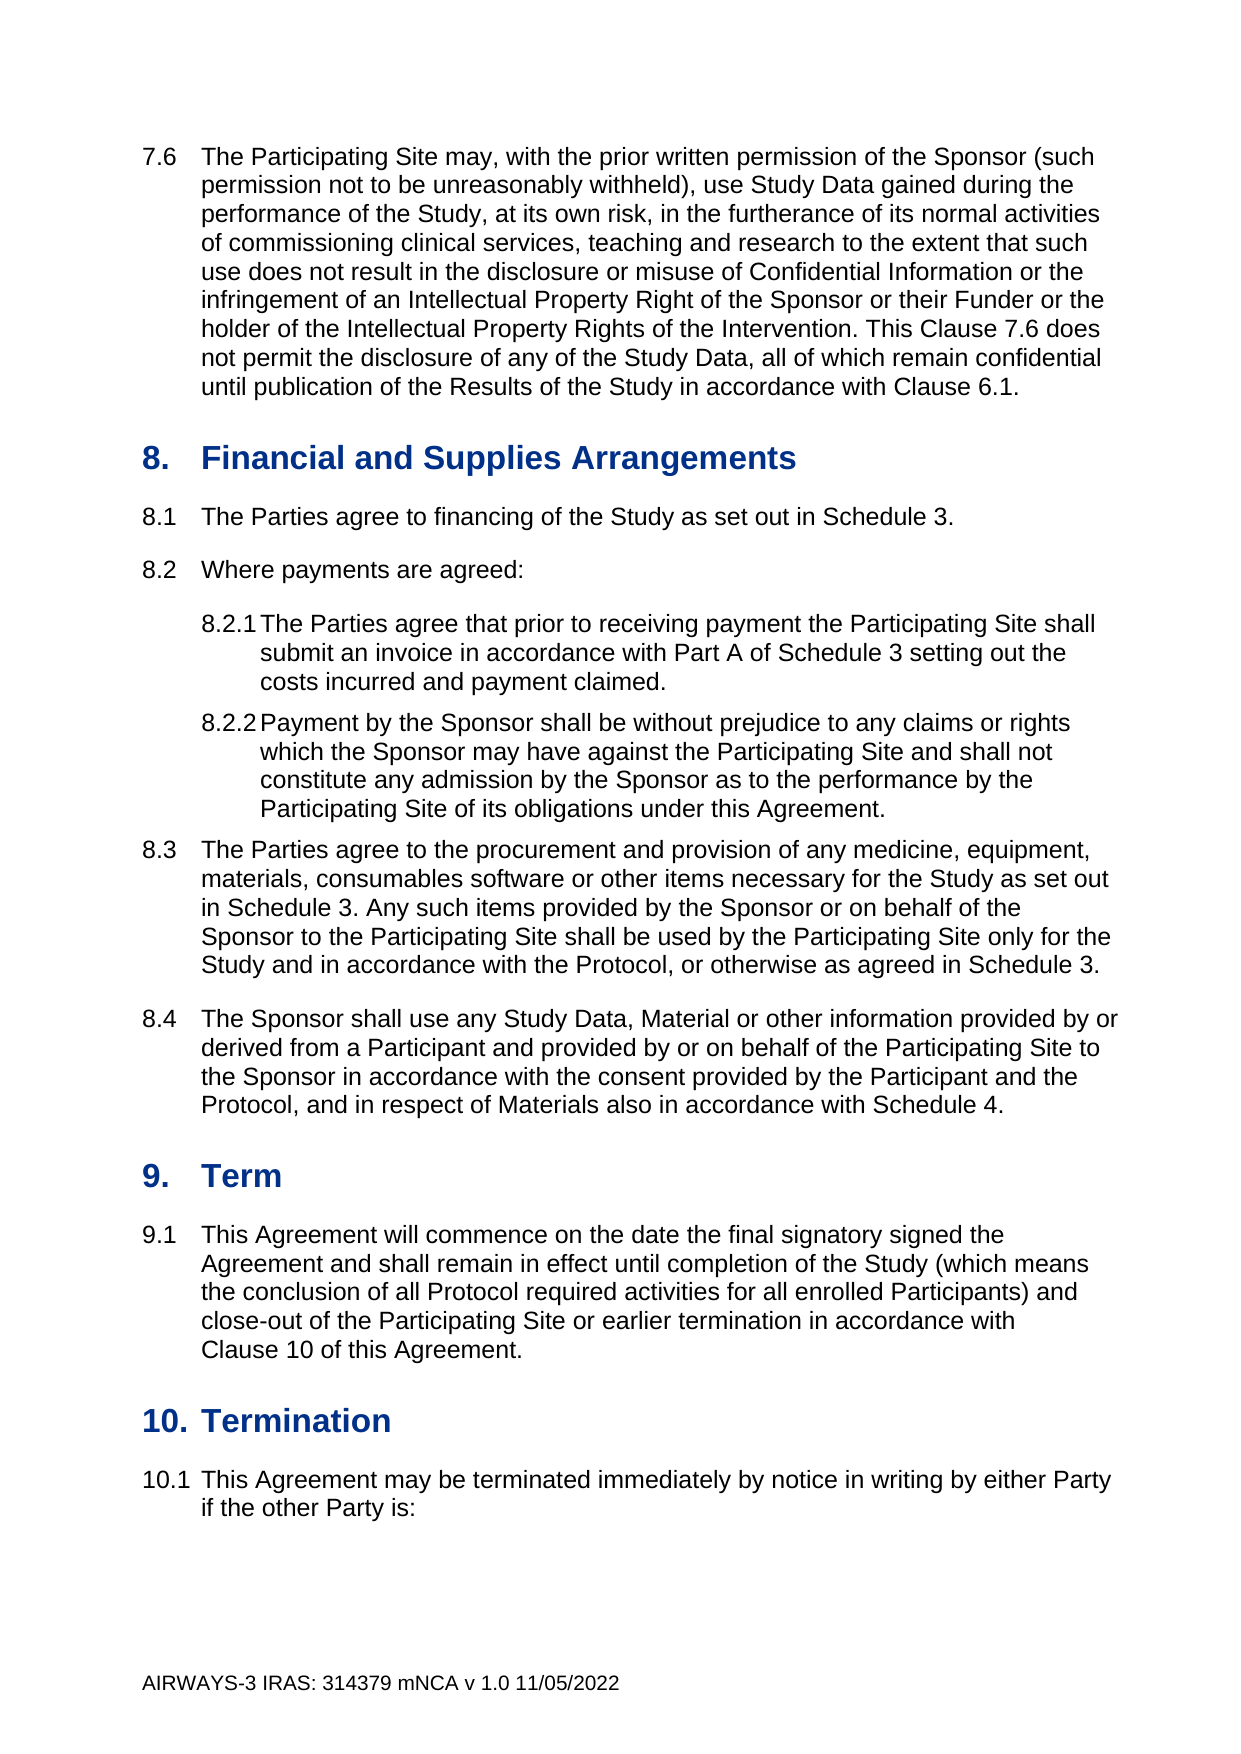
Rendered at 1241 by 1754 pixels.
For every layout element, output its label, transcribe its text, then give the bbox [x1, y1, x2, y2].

text The Sponsor shall use any Study Data, Material or other information provided by or derived from a Participant and provided by or on behalf of the Participating Site to the Sponsor in accordance with the consent provided by the Participant and the Protocol, and in respect of Materials also in accordance with Schedule 4. [142, 1004, 1122, 1119]
text Where payments are agreed: [142, 555, 1122, 584]
text The Parties agree to the procurement and provision of any medicine, equipment, materials, consumables software or other items necessary for the Study as set out in Schedule 3. Any such items provided by the Sponsor or on behalf of the Sponsor to the Participating Site shall be used by the Participating Site only for the Study and in accordance with the Protocol, or otherwise as agreed in Schedule 3. [142, 835, 1122, 979]
text Payment by the Sponsor shall be without prejudice to any claims or rights which the Sponsor may have against the Participating Site and shall not constitute any admission by the Sponsor as to the performance by the Participating Site of its obligations under this Agreement. [201, 708, 1122, 823]
text The Parties agree to financing of the Study as set out in Schedule 3. [142, 501, 1122, 530]
text The Parties agree that prior to receiving payment the Participating Site shall submit an invoice in accordance with Part A of Schedule 3 setting out the costs incurred and payment claimed. [201, 609, 1122, 695]
subtitle Termination [142, 1401, 1122, 1439]
text This Agreement will commence on the date the final signatory signed the Agreement and shall remain in effect until completion of the Study (which means the conclusion of all Protocol required activities for all enrolled Participants) and close-out of the Participating Site or earlier termination in accordance with Clause 10 of this Agreement. [142, 1220, 1122, 1364]
text The Participating Site may, with the prior written permission of the Sponsor (such permission not to be unreasonably withheld), use Study Data gained during the performance of the Study, at its own risk, in the furtherance of its normal activities of commissioning clinical services, teaching and research to the extent that such use does not result in the disclosure or misuse of Confidential Information or the infringement of an Intellectual Property Right of the Sponsor or their Funder or the holder of the Intellectual Property Rights of the Intervention. This Clause 7.6 does not permit the disclosure of any of the Study Data, all of which remain confidential until publication of the Results of the Study in accordance with Clause 6.1. [142, 142, 1122, 401]
subtitle Term [142, 1156, 1122, 1195]
subtitle Financial and Supplies Arrangements [142, 438, 1122, 476]
text This Agreement may be terminated immediately by notice in writing by either Party if the other Party is: [142, 1464, 1122, 1522]
